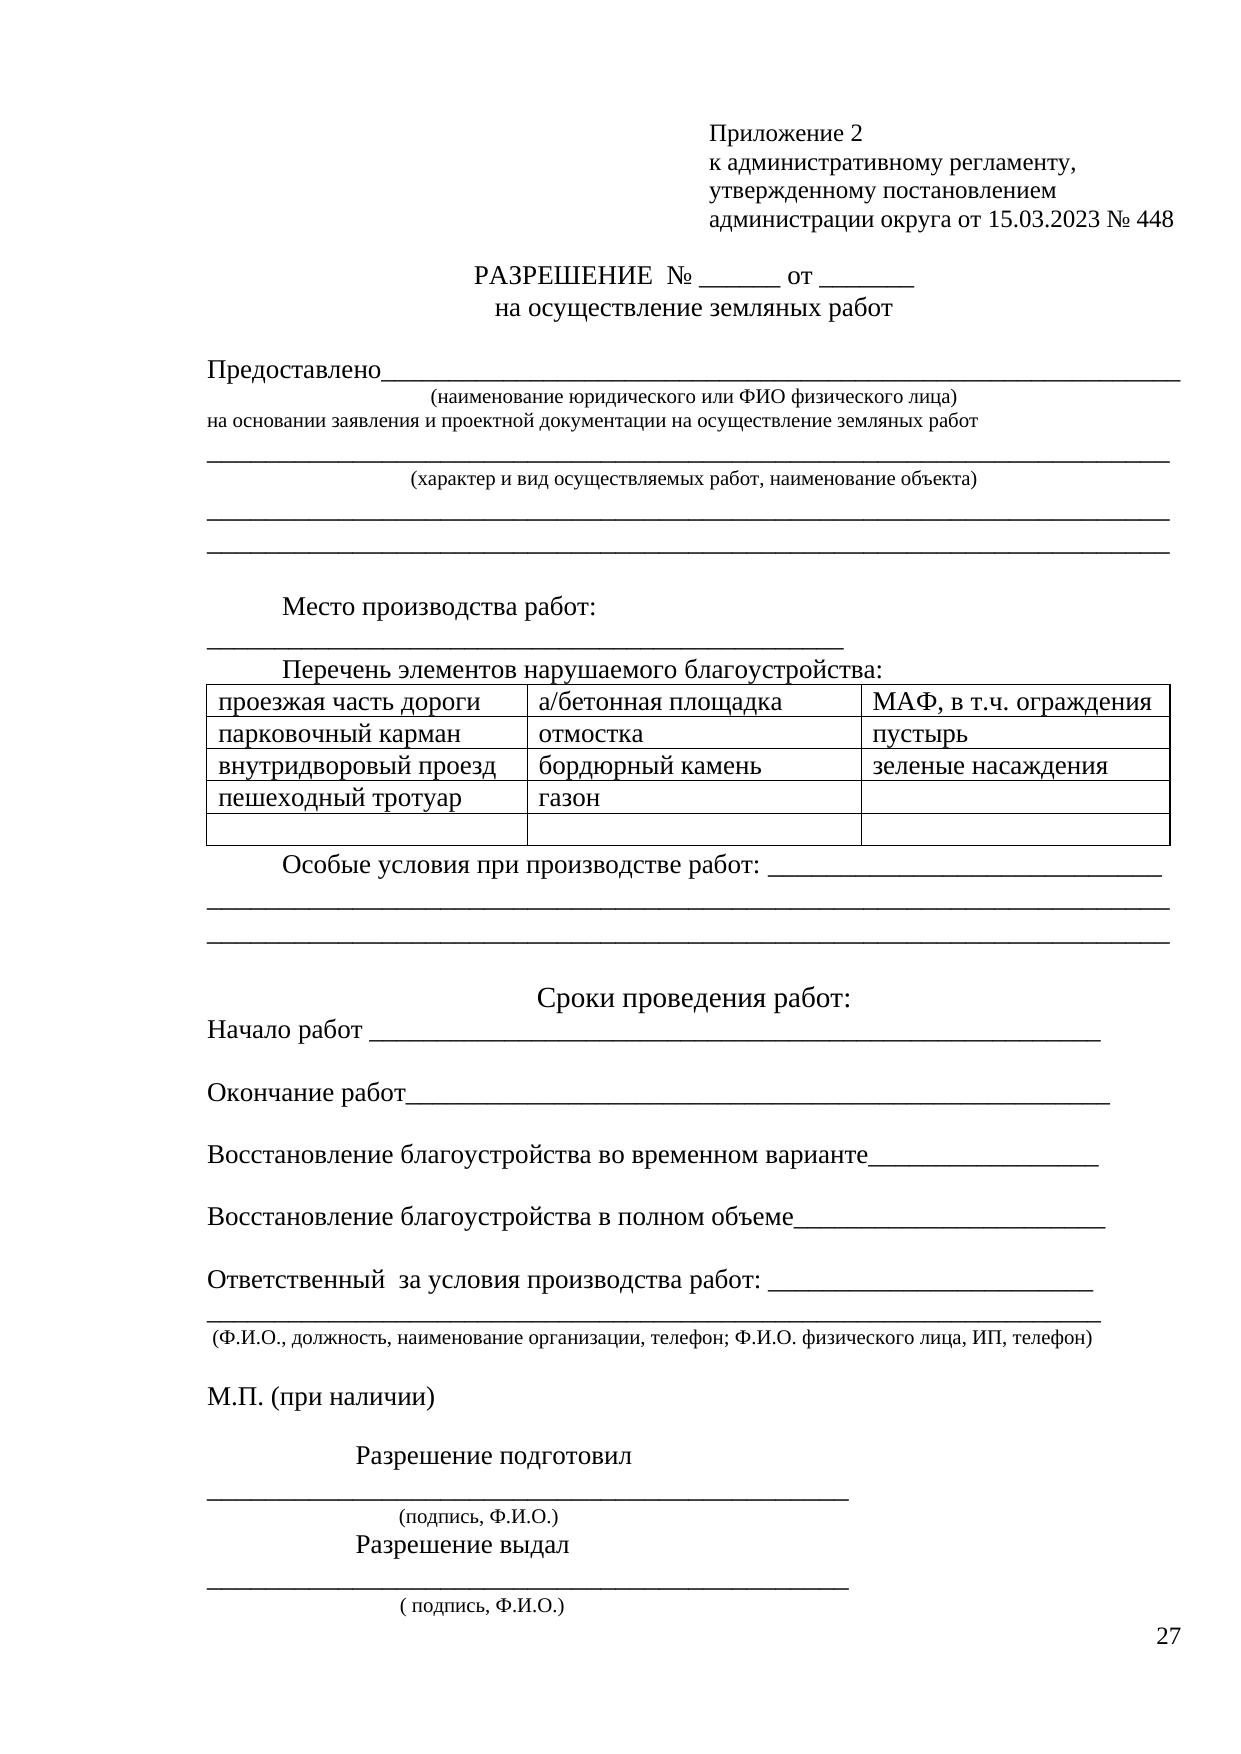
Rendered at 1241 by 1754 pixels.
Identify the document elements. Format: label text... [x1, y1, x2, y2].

table_header проезжая часть дороги [207, 685, 527, 716]
text __________________________________________________________________ [207, 1294, 1181, 1325]
text Окончание работ____________________________________________________ [207, 1076, 1181, 1107]
text на осуществление земляных работ [207, 291, 1181, 322]
table_cell [528, 814, 861, 845]
text Приложение 2 [709, 118, 1181, 147]
table_cell пешеходный тротуар [207, 781, 527, 813]
text Разрешение подготовил ____________________________________________ [207, 1439, 1181, 1504]
table_cell пустырь [862, 717, 1169, 748]
text Начало работ ______________________________________________________ [207, 1013, 1181, 1045]
text __________________________________________________________________ [207, 490, 1181, 523]
table_cell [207, 814, 527, 845]
text (характер и вид осуществляемых работ, наименование объекта) [207, 466, 1181, 490]
text ( подпись, Ф.И.О.) [207, 1593, 1181, 1617]
text РАЗРЕШЕНИЕ № ______ от _______ [207, 259, 1181, 291]
text М.П. (при наличии) [207, 1380, 1181, 1411]
text Предоставлено___________________________________________________________ [207, 353, 1181, 384]
text Восстановление благоустройства в полном объеме_______________________ [207, 1200, 1181, 1232]
text Сроки проведения работ: [207, 980, 1181, 1013]
text (Ф.И.О., должность, наименование организации, телефон; Ф.И.О. физического лица, ИП, телефон) [207, 1325, 1181, 1349]
text Ответственный за условия производства работ: ________________________ [207, 1263, 1181, 1294]
table_header МАФ, в т.ч. ограждения [862, 685, 1169, 716]
text Перечень элементов нарушаемого благоустройства: [207, 653, 1181, 684]
table_cell отмостка [528, 717, 861, 748]
text __________________________________________________________________ [207, 523, 1181, 557]
text __________________________________________________________________ [207, 913, 1181, 946]
table_header а/бетонная площадка [528, 685, 861, 716]
text Разрешение выдал ____________________________________________ [207, 1528, 1181, 1593]
text Место производства работ: _______________________________________________ [207, 590, 1181, 653]
table_cell [862, 814, 1169, 845]
table_cell зеленые насаждения [862, 749, 1169, 780]
table_cell парковочный карман [207, 717, 527, 748]
text __________________________________________________________________ [207, 879, 1181, 913]
text на основании заявления и проектной документации на осуществление земляных работ __________________________________________________________________ [207, 408, 1181, 466]
table_cell [862, 781, 1169, 813]
table_cell внутридворовый проезд [207, 749, 527, 780]
table_cell бордюрный камень [528, 749, 861, 780]
text Особые условия при производстве работ: ___________________________ [207, 846, 1181, 879]
text Восстановление благоустройства во временном варианте_________________ [207, 1138, 1181, 1169]
text (наименование юридического или ФИО физического лица) [207, 384, 1181, 408]
text к административному регламенту, утвержденному постановлением администрации округа от 15.03.2023 № 448 [709, 147, 1181, 233]
text (подпись, Ф.И.О.) [207, 1504, 1181, 1528]
table_cell газон [528, 781, 861, 813]
